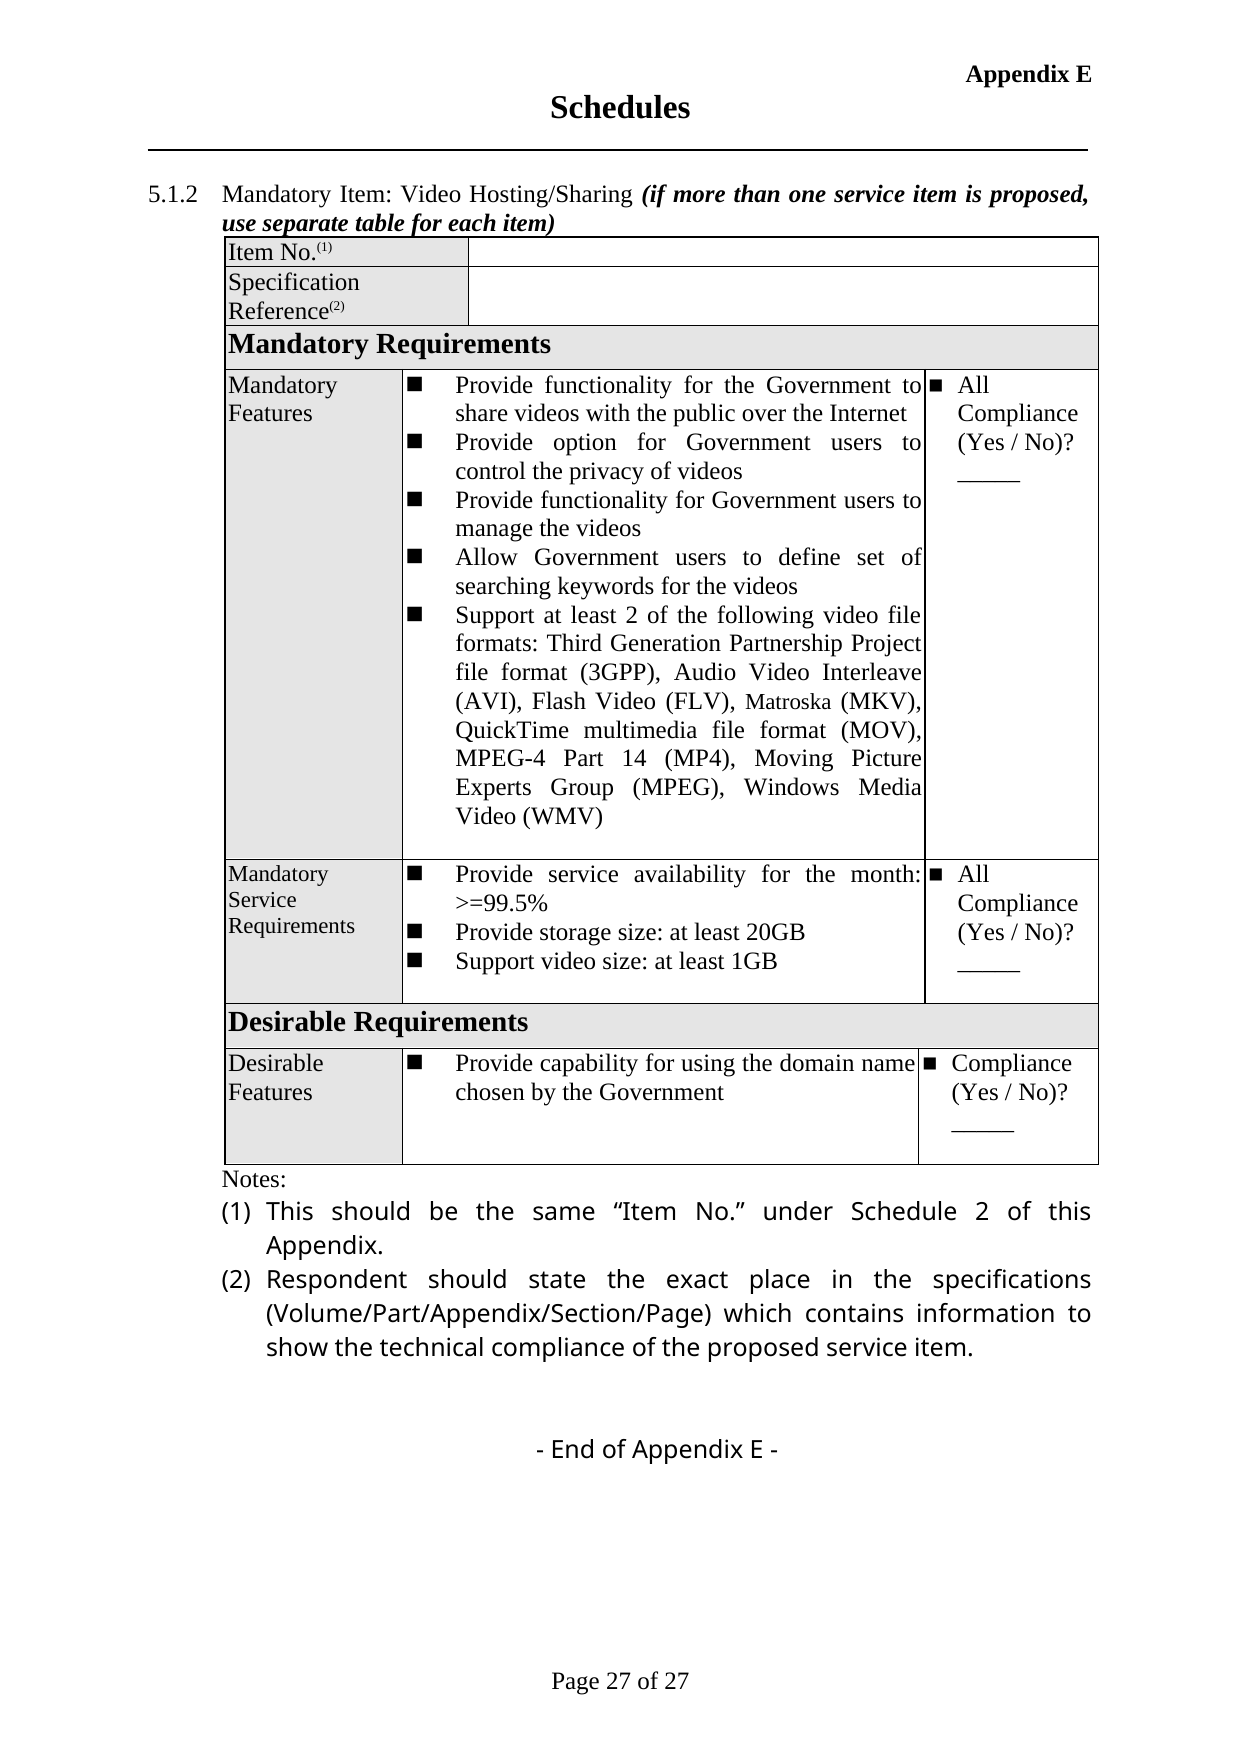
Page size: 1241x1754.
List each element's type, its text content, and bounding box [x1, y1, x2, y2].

table_cell All Compliance (Yes / No)? _____ [926, 370, 1098, 858]
table_cell Compliance (Yes / No)? _____ [919, 1049, 1098, 1163]
table_cell Desirable Features [226, 1049, 402, 1163]
text (2) Respondent should state the exact place in the specifications (Volume/Part/Appendix/Section/Page) which contains information to show the technical compliance of the proposed service item. [221, 1261, 1092, 1363]
text (1) This should be the same “Item No.” under Schedule 2 of this Appendix. [221, 1193, 1092, 1261]
table_cell Mandatory Service Requirements [226, 860, 402, 1003]
table_cell Provide functionality for the Government to share videos with the public over the Internet Provide option for Government users to control the privacy of videos Provide functionality for Government users to manage the videos Allow Government users to define set of searching keywords for the videos Support at least 2 of the following video file formats: Third Generation Partnership Project file format (3GPP), Audio Video Interleave (AVI), Flash Video (FLV), Matroska (MKV), QuickTime multimedia file format (MOV), MPEG-4 Part 14 (MP4), Moving Picture Experts Group (MPEG), Windows Media Video (WMV) [403, 370, 924, 858]
text Notes: [221, 1164, 1092, 1193]
table_cell [469, 267, 1098, 325]
table_header Item No.(1) [226, 238, 468, 266]
table_cell All Compliance (Yes / No)? _____ [926, 860, 1098, 1003]
text - End of Appendix E - [222, 1432, 1092, 1466]
table_cell Desirable Requirements [226, 1004, 1098, 1047]
text 5.1.2 Mandatory Item: Video Hosting/Sharing (if more than one service item is proposed, use separate table for each item) [148, 179, 1092, 236]
table_cell Mandatory Features [226, 370, 402, 858]
table_cell Provide capability for using the domain name chosen by the Government [403, 1049, 918, 1163]
table_cell Mandatory Requirements [226, 326, 1098, 369]
table_header [469, 238, 1098, 266]
table_cell Specification Reference(2) [226, 267, 468, 325]
table_cell Provide service availability for the month: >=99.5% Provide storage size: at least 20GB Support video size: at least 1GB [403, 860, 924, 1003]
